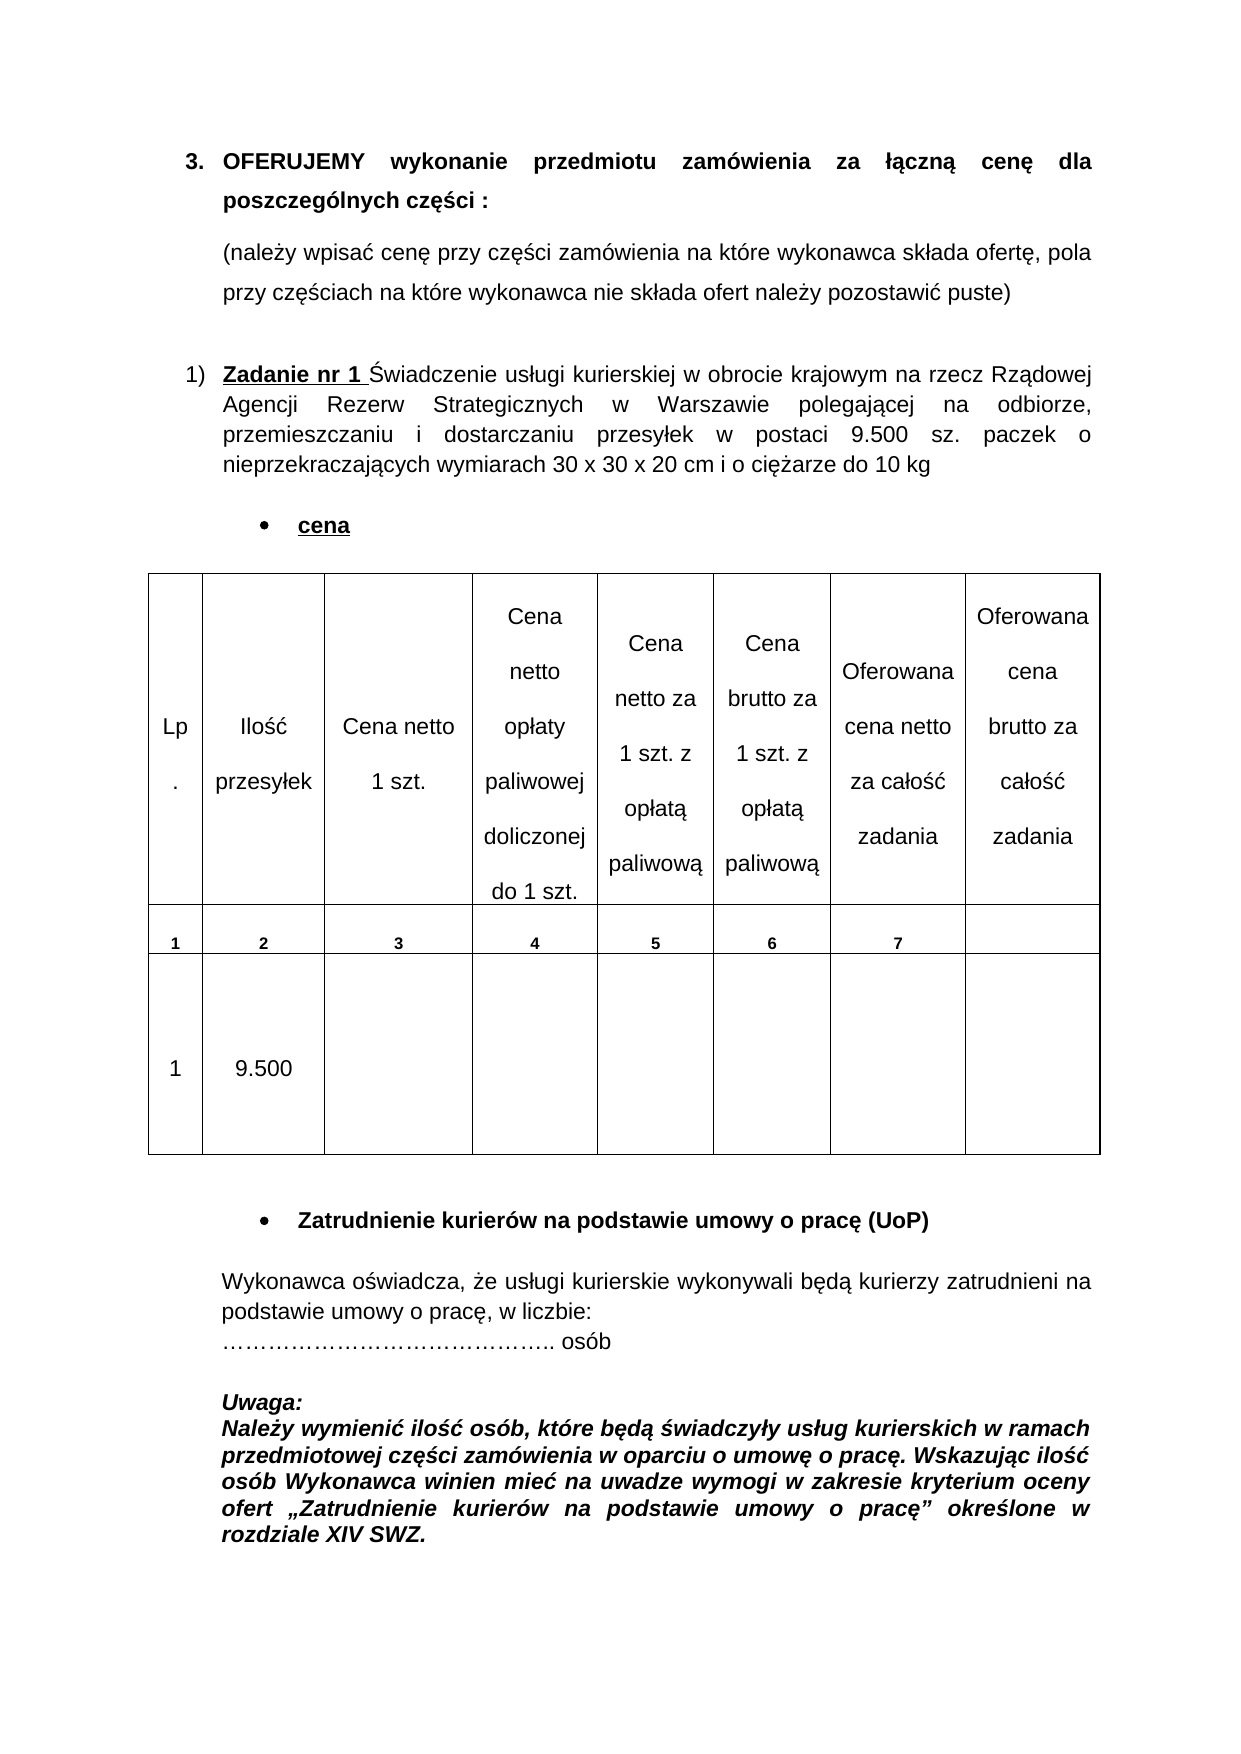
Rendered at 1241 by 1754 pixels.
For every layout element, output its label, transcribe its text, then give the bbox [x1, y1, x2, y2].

text Uwaga: [221, 1389, 1093, 1415]
table_cell [325, 954, 472, 1154]
table_cell 6 [714, 905, 830, 953]
table_cell 9.500 [203, 954, 324, 1154]
table_cell [473, 954, 597, 1154]
table_cell 2 [203, 905, 324, 953]
table_header Ilość przesyłek [203, 574, 324, 904]
table_cell [966, 905, 1099, 953]
table_cell 1 [149, 905, 202, 953]
list OFERUJEMY wykonanie przedmiotu zamówienia za łączną cenę dla poszczególnych części : [185, 148, 1093, 213]
table_cell [966, 954, 1099, 1154]
list (należy wpisać cenę przy części zamówienia na które wykonawca składa ofertę, pola przy częściach na które wykonawca nie składa ofert należy pozostawić puste) [223, 239, 1093, 305]
table_cell [831, 954, 965, 1154]
list Zadanie nr 1 Świadczenie usługi kurierskiej w obrocie krajowym na rzecz Rządowej Agencji Rezerw Strategicznych w Warszawie polegającej na odbiorze, przemieszczaniu i dostarczaniu przesyłek w postaci 9.500 sz. paczek o nieprzekraczających wymiarach 30 x 30 x 20 cm i o ciężarze do 10 kg [185, 361, 1092, 478]
list Zatrudnienie kurierów na podstawie umowy o pracę (UoP) [260, 1207, 1092, 1234]
table_header Cena netto za 1 szt. z opłatą paliwową [598, 574, 713, 904]
table_cell 7 [831, 905, 965, 953]
table_header Cena netto opłaty paliwowej doliczonej do 1 szt. [473, 574, 597, 904]
table_header Oferowana cena brutto za całość zadania [966, 574, 1099, 904]
list Wykonawca oświadcza, że usługi kurierskie wykonywali będą kurierzy zatrudnieni na podstawie umowy o pracę, w liczbie: [221, 1268, 1092, 1324]
list …………………………………….. osób [221, 1328, 1092, 1354]
text Należy wymienić ilość osób, które będą świadczyły usług kurierskich w ramach przedmiotowej części zamówienia w oparciu o umowę o pracę. Wskazując ilość osób Wykonawca winien mieć na uwadze wymogi w zakresie kryterium oceny ofert „Zatrudnienie kurierów na podstawie umowy o pracę” określone w rozdziale XIV SWZ. [221, 1415, 1093, 1547]
table_cell [714, 954, 830, 1154]
table_header Cena netto 1 szt. [325, 574, 472, 904]
table_cell 1 [149, 954, 202, 1154]
table_cell 3 [325, 905, 472, 953]
table_cell [598, 954, 713, 1154]
list cena [260, 512, 1092, 538]
table_header Oferowana cena netto za całość zadania [831, 574, 965, 904]
table_cell 5 [598, 905, 713, 953]
table_header Cena brutto za 1 szt. z opłatą paliwową [714, 574, 830, 904]
table_header Lp. [149, 574, 202, 904]
table_cell 4 [473, 905, 597, 953]
